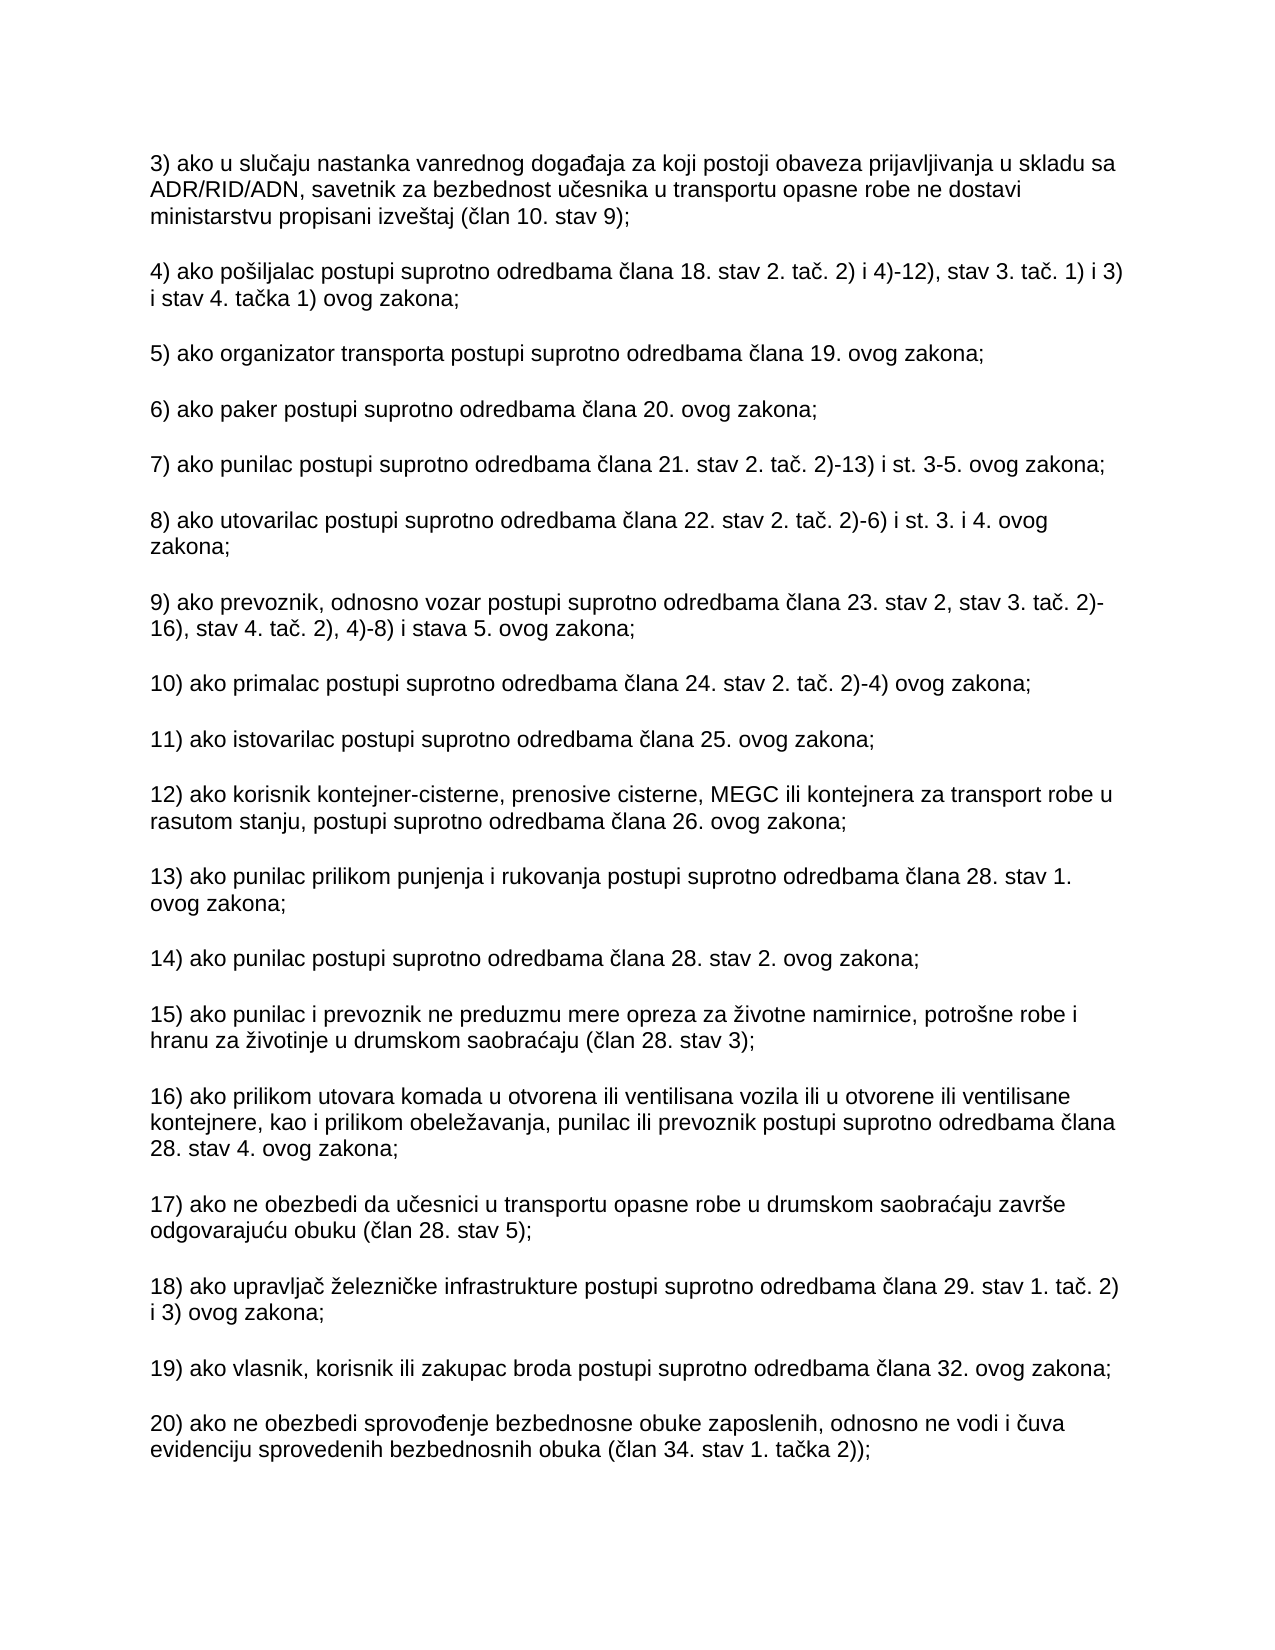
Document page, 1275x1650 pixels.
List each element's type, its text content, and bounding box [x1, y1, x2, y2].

text 11) ako istovarilac postupi suprotno odredbama člana 25. ovog zakona; [150, 726, 1125, 752]
text 9) ako prevoznik, odnosno vozar postupi suprotno odredbama člana 23. stav 2, stav 3. tač. 2)-16), stav 4. tač. 2), 4)-8) i stava 5. ovog zakona; [150, 588, 1125, 641]
text 15) ako punilac i prevoznik ne preduzmu mere opreza za životne namirnice, potrošne robe i hranu za životinje u drumskom saobraćaju (član 28. stav 3); [150, 1001, 1125, 1053]
text 19) ako vlasnik, korisnik ili zakupac broda postupi suprotno odredbama člana 32. ovog zakona; [150, 1354, 1125, 1381]
text 7) ako punilac postupi suprotno odredbama člana 21. stav 2. tač. 2)-13) i st. 3-5. ovog zakona; [150, 451, 1125, 477]
text 20) ako ne obezbedi sprovođenje bezbednosne obuke zaposlenih, odnosno ne vodi i čuva evidenciju sprovedenih bezbednosnih obuka (član 34. stav 1. tačka 2)); [150, 1410, 1125, 1463]
text 18) ako upravljač železničke infrastrukture postupi suprotno odredbama člana 29. stav 1. tač. 2) i 3) ovog zakona; [150, 1273, 1125, 1325]
text 4) ako pošiljalac postupi suprotno odredbama člana 18. stav 2. tač. 2) i 4)-12), stav 3. tač. 1) i 3) i stav 4. tačka 1) ovog zakona; [150, 258, 1125, 311]
text 8) ako utovarilac postupi suprotno odredbama člana 22. stav 2. tač. 2)-6) i st. 3. i 4. ovog zakona; [150, 507, 1125, 559]
text 10) ako primalac postupi suprotno odredbama člana 24. stav 2. tač. 2)-4) ovog zakona; [150, 670, 1125, 697]
text 5) ako organizator transporta postupi suprotno odredbama člana 19. ovog zakona; [150, 340, 1125, 366]
text 13) ako punilac prilikom punjenja i rukovanja postupi suprotno odredbama člana 28. stav 1. ovog zakona; [150, 863, 1125, 916]
text 17) ako ne obezbedi da učesnici u transportu opasne robe u drumskom saobraćaju završe odgovarajuću obuku (član 28. stav 5); [150, 1191, 1125, 1243]
text 16) ako prilikom utovara komada u otvorena ili ventilisana vozila ili u otvorene ili ventilisane kontejnere, kao i prilikom obeležavanja, punilac ili prevoznik postupi suprotno odredbama člana 28. stav 4. ovog zakona; [150, 1083, 1125, 1162]
text 14) ako punilac postupi suprotno odredbama člana 28. stav 2. ovog zakona; [150, 945, 1125, 972]
text 12) ako korisnik kontejner-cisterne, prenosive cisterne, MEGC ili kontejnera za transport robe u rasutom stanju, postupi suprotno odredbama člana 26. ovog zakona; [150, 781, 1125, 834]
text 6) ako paker postupi suprotno odredbama člana 20. ovog zakona; [150, 396, 1125, 422]
text 3) ako u slučaju nastanka vanrednog događaja za koji postoji obaveza prijavljivanja u skladu sa ADR/RID/ADN, savetnik za bezbednost učesnika u transportu opasne robe ne dostavi ministarstvu propisani izveštaj (član 10. stav 9); [150, 150, 1125, 229]
